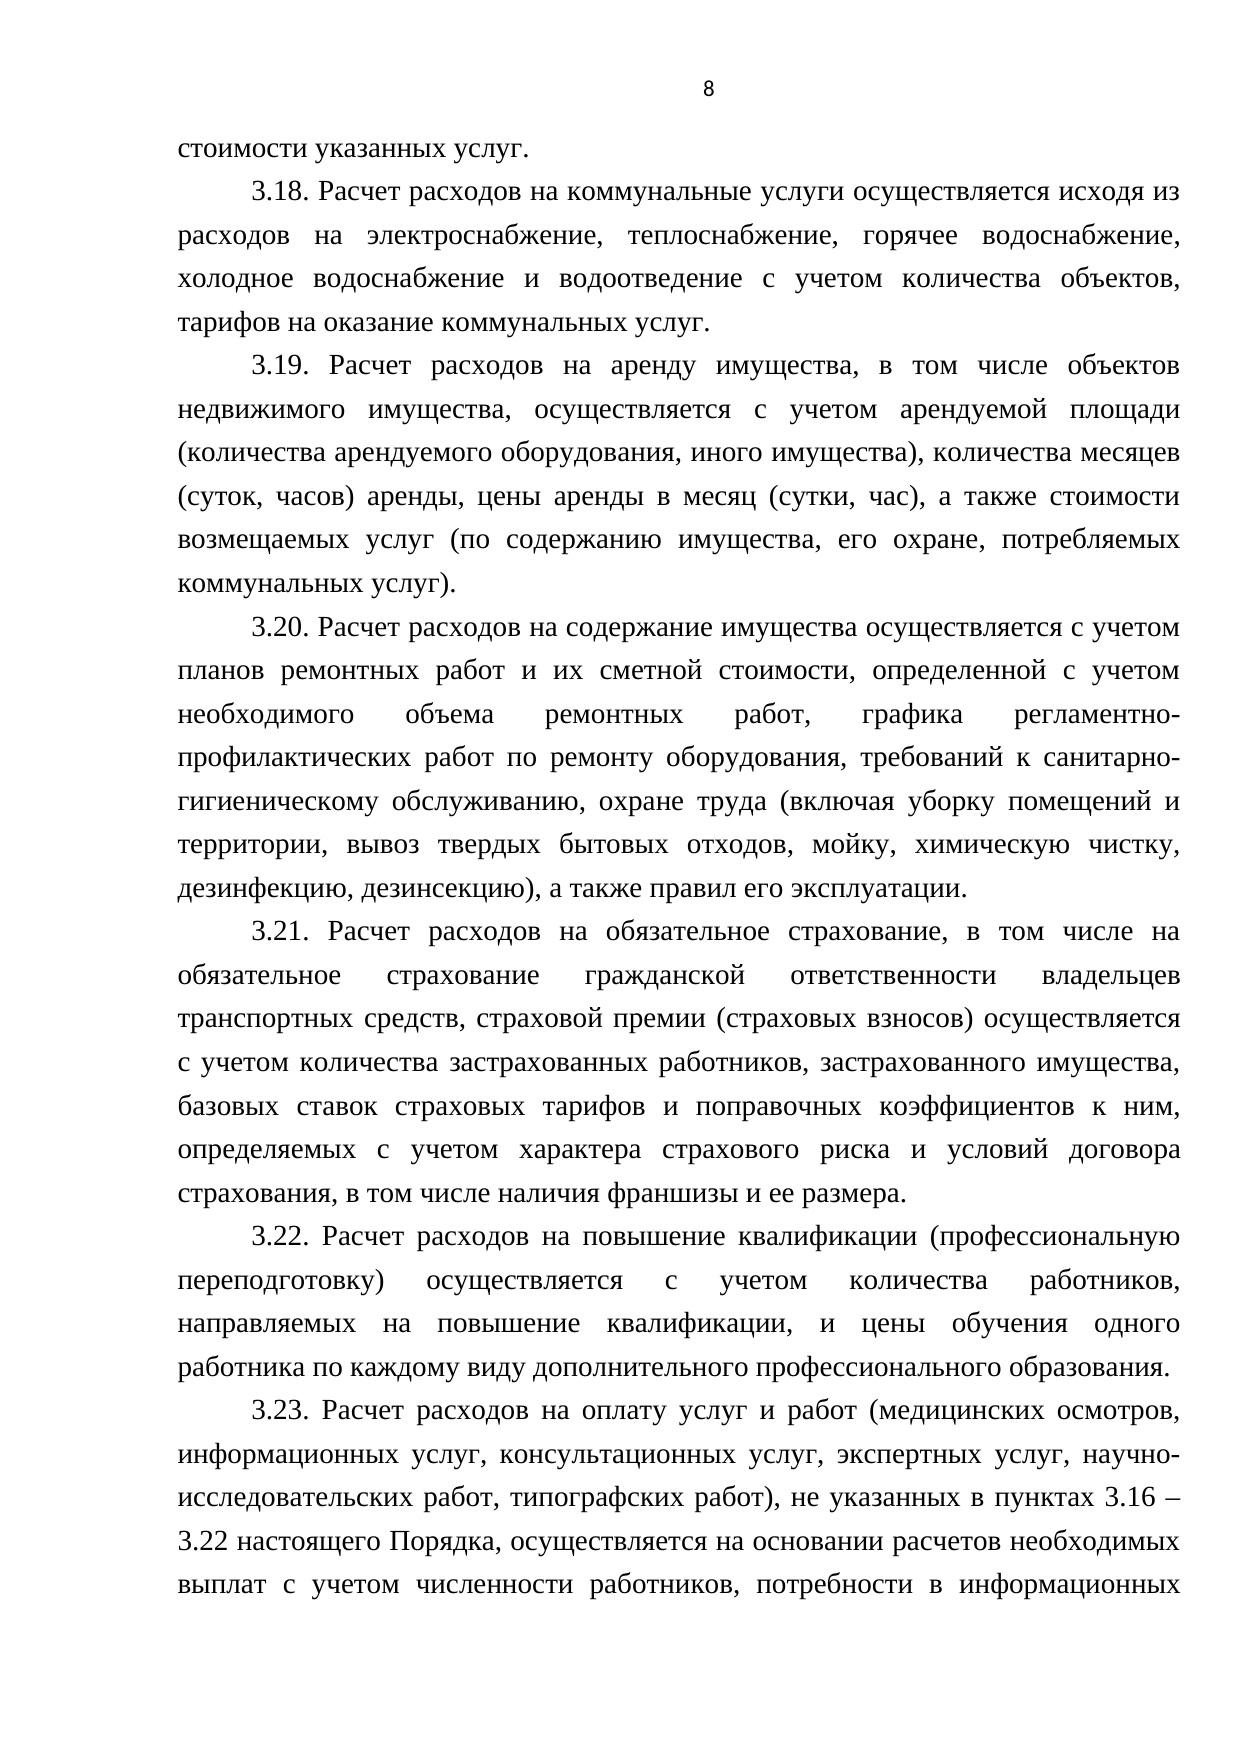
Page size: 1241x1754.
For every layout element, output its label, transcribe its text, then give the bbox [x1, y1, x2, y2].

text 3.19. Расчет расходов на аренду имущества, в том числе объектов недвижимого имущества, осуществляется с учетом арендуемой площади (количества арендуемого оборудования, иного имущества), количества месяцев (суток, часов) аренды, цены аренды в месяц (сутки, час), а также стоимости возмещаемых услуг (по содержанию имущества, его охране, потребляемых коммунальных услуг). [177, 347, 1181, 599]
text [177, 1392, 1181, 1600]
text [177, 130, 1181, 163]
text 3.22. Расчет расходов на повышение квалификации (профессиональную переподготовку) осуществляется с учетом количества работников, направляемых на повышение квалификации, и цены обучения одного работника по каждому виду дополнительного профессионального образования. [177, 1218, 1181, 1382]
text 3.21. Расчет расходов на обязательное страхование, в том числе на обязательное страхование гражданской ответственности владельцев транспортных средств, страховой премии (страховых взносов) осуществляется с учетом количества застрахованных работников, застрахованного имущества, базовых ставок страховых тарифов и поправочных коэффициентов к ним, определяемых с учетом характера страхового риска и условий договора страхования, в том числе наличия франшизы и ее размера. [177, 913, 1181, 1208]
text 3.18. Расчет расходов на коммунальные услуги осуществляется исходя из расходов на электроснабжение, теплоснабжение, горячее водоснабжение, холодное водоснабжение и водоотведение с учетом количества объектов, тарифов на оказание коммунальных услуг. [177, 173, 1181, 337]
text 3.20. Расчет расходов на содержание имущества осуществляется с учетом планов ремонтных работ и их сметной стоимости, определенной с учетом необходимого объема ремонтных работ, графика регламентно-профилактических работ по ремонту оборудования, требований к санитарно-гигиеническому обслуживанию, охране труда (включая уборку помещений и территории, вывоз твердых бытовых отходов, мойку, химическую чистку, дезинфекцию, дезинсекцию), а также правил его эксплуатации. [177, 609, 1181, 903]
